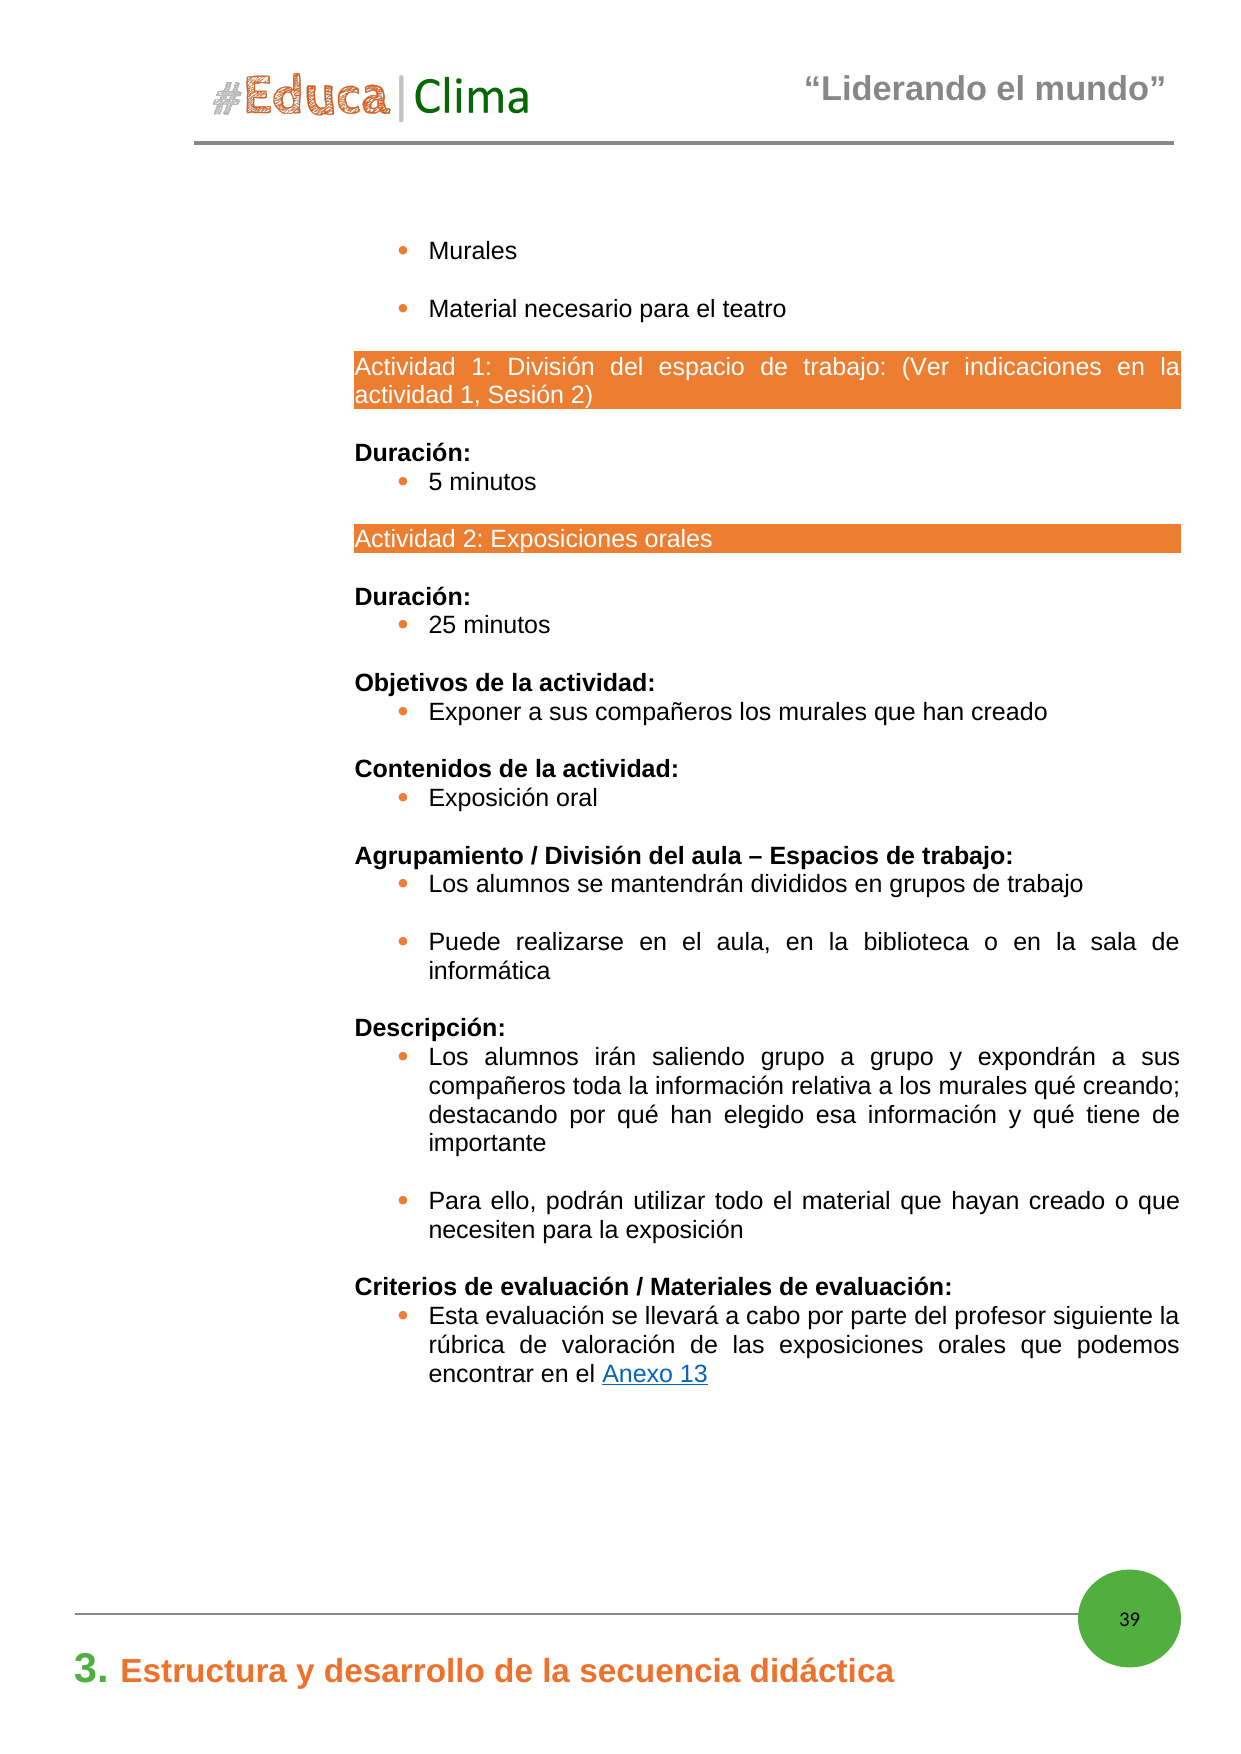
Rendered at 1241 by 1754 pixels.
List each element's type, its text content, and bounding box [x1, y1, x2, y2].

text Duración: [354, 438, 1181, 466]
list Puede realizarse en el aula, en la biblioteca o en la sala de informática [399, 927, 1181, 984]
list Exponer a sus compañeros los murales que han creado [399, 697, 1181, 726]
picture [206, 73, 536, 133]
list Esta evaluación se llevará a cabo por parte del profesor siguiente la rúbrica de valoración de las exposiciones orales que podemos encontrar en el Anexo 13 [399, 1301, 1181, 1387]
list Exposición oral [399, 783, 1181, 812]
text Actividad 1: División del espacio de trabajo: (Ver indicaciones en la actividad 1, Sesión 2) [354, 351, 1181, 409]
list Material necesario para el teatro [399, 294, 1181, 323]
text Criterios de evaluación / Materiales de evaluación: [354, 1272, 1181, 1301]
text Descripción: [354, 1013, 1181, 1042]
text Objetivos de la actividad: [354, 668, 1181, 697]
text Agrupamiento / División del aula – Espacios de trabajo: [354, 841, 1181, 869]
list Los alumnos irán saliendo grupo a grupo y expondrán a sus compañeros toda la información relativa a los murales qué creando; destacando por qué han elegido esa información y qué tiene de importante [399, 1042, 1181, 1157]
text Contenidos de la actividad: [354, 754, 1181, 783]
list 5 minutos [399, 466, 1181, 495]
list Murales [399, 236, 1181, 265]
list Para ello, podrán utilizar todo el material que hayan creado o que necesiten para la exposición [399, 1186, 1181, 1243]
list Los alumnos se mantendrán divididos en grupos de trabajo [399, 869, 1181, 898]
text Actividad 2: Exposiciones orales [354, 524, 1181, 553]
list 25 minutos [399, 610, 1181, 639]
text Duración: [354, 582, 1181, 610]
